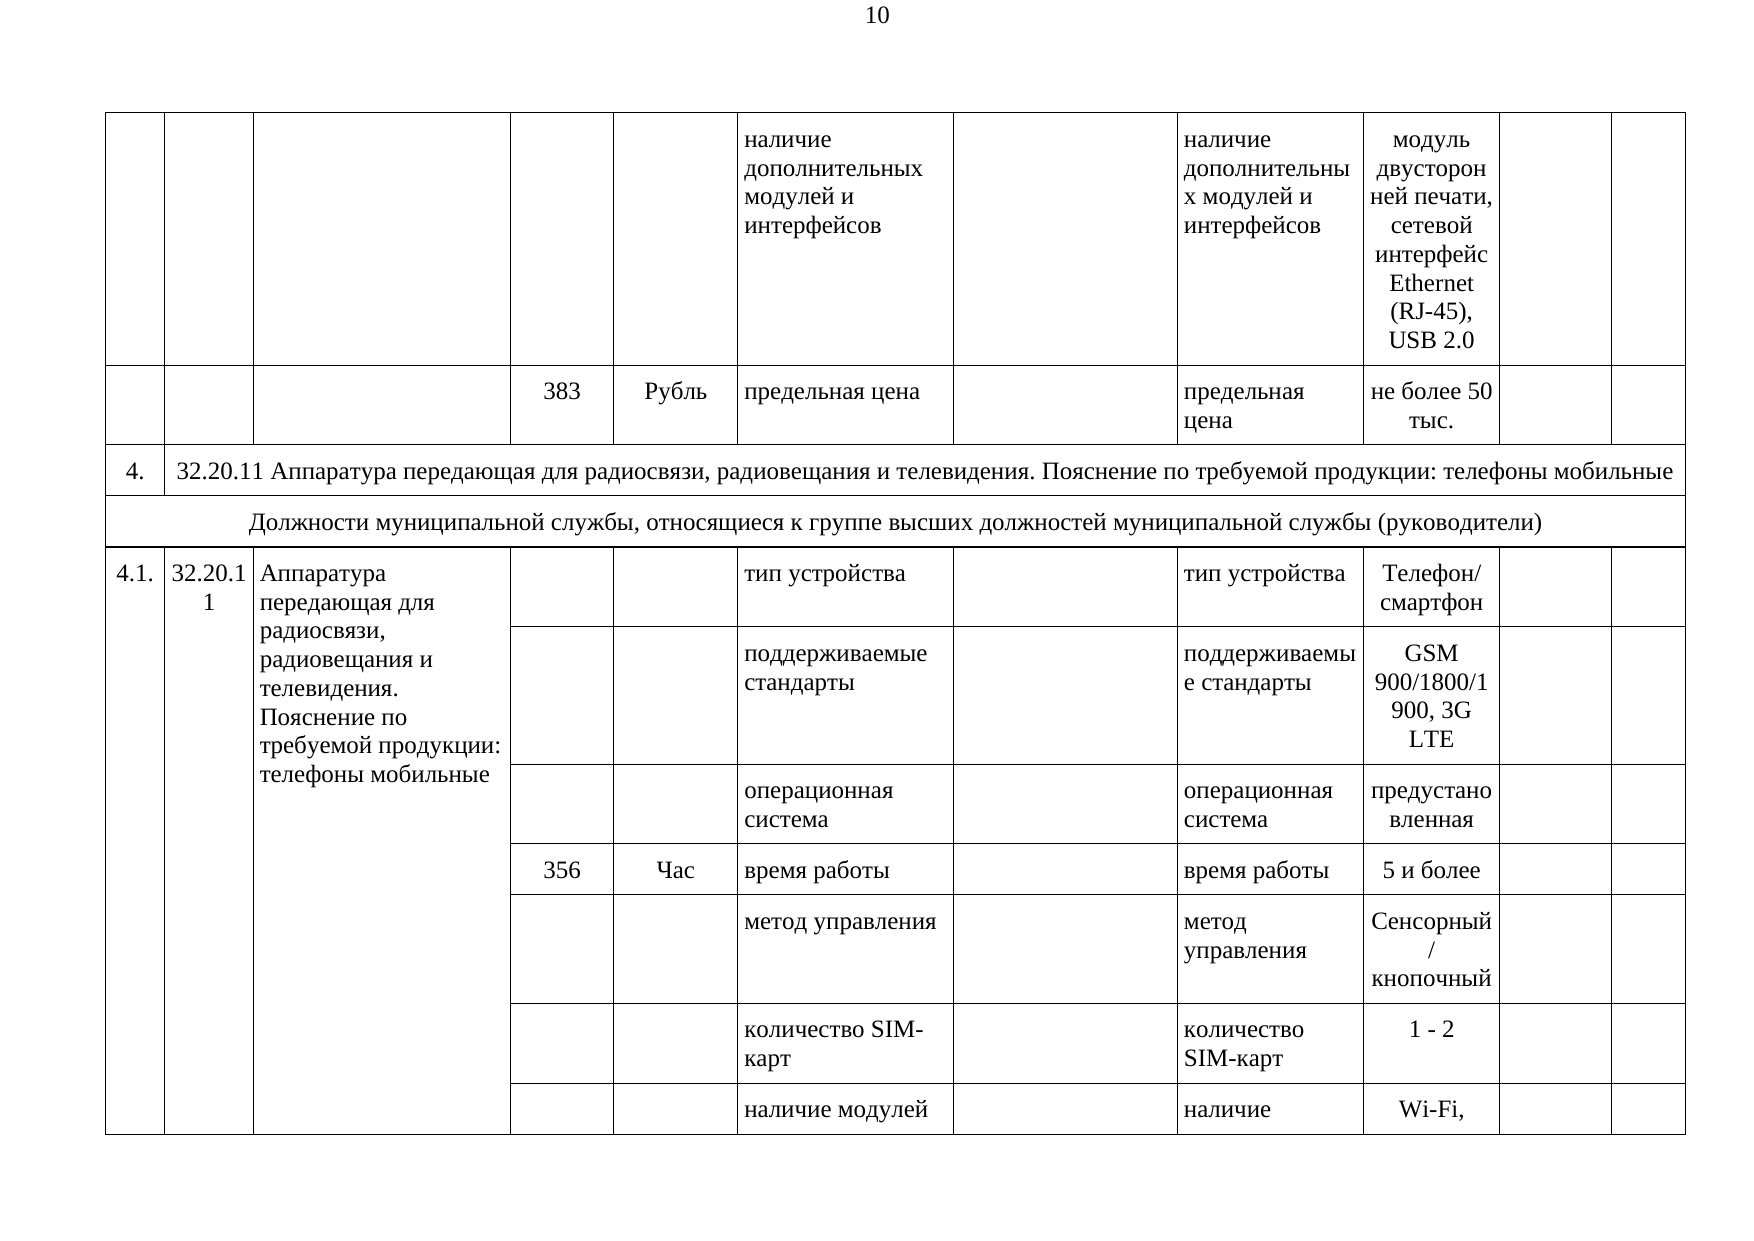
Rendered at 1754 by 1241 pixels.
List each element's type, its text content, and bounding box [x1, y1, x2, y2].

table_cell [1500, 765, 1611, 843]
table_cell количество SIM-карт [738, 1004, 953, 1083]
table_cell [511, 1084, 613, 1134]
table_cell поддерживаемые стандарты [738, 627, 953, 763]
table_cell 32.20.11 [165, 548, 253, 1134]
table_cell [1612, 895, 1685, 1003]
table_cell [1612, 844, 1685, 894]
table_cell 4.1. [106, 548, 164, 1134]
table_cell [738, 1084, 953, 1134]
table_cell [614, 1004, 737, 1083]
table_cell предельная цена [1178, 366, 1363, 444]
table_cell наличие дополнительных модулей и интерфейсов [738, 113, 953, 364]
table_cell Час [614, 844, 737, 894]
table_cell [954, 1004, 1177, 1083]
table_cell [1612, 1004, 1685, 1083]
table_cell операционная система [738, 765, 953, 843]
table_cell [954, 844, 1177, 894]
table_cell Рубль [614, 366, 737, 444]
table_cell не более 50 тыс. [1364, 366, 1499, 444]
table_cell [1612, 765, 1685, 843]
table_cell [614, 1084, 737, 1134]
table_cell количество SIM-карт [1178, 1004, 1363, 1083]
table_cell [954, 1084, 1177, 1134]
table_cell метод управления [1178, 895, 1363, 1003]
table_cell тип устройства [1178, 548, 1363, 626]
table_cell [614, 765, 737, 843]
table_cell [1612, 548, 1685, 626]
table_cell [1500, 1084, 1611, 1134]
table_cell [511, 113, 613, 364]
table_cell [511, 548, 613, 626]
table_cell [511, 765, 613, 843]
table_cell [614, 113, 737, 364]
table_cell 5 и более [1364, 844, 1499, 894]
table_cell [614, 548, 737, 626]
table_cell операционная система [1178, 765, 1363, 843]
table_cell поддерживаемые стандарты [1178, 627, 1363, 763]
table_cell [254, 366, 510, 444]
table_cell GSM 900/1800/1900, 3G LTE [1364, 627, 1499, 763]
table_cell [106, 366, 164, 444]
table_cell время работы [1178, 844, 1363, 894]
table_cell [1500, 844, 1611, 894]
table_cell [954, 765, 1177, 843]
table_cell 356 [511, 844, 613, 894]
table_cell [1178, 1084, 1363, 1134]
table_cell Аппаратура передающая для радиосвязи, радиовещания и телевидения. Пояснение по требуемой продукции: телефоны мобильные [254, 548, 510, 1134]
table_cell [1500, 627, 1611, 763]
table_cell [1500, 366, 1611, 444]
table_cell [954, 548, 1177, 626]
table_cell [511, 627, 613, 763]
table_cell [1612, 1084, 1685, 1134]
table_cell Сенсорный/кнопочный [1364, 895, 1499, 1003]
table_cell [1612, 366, 1685, 444]
table_cell [954, 113, 1177, 364]
table_cell [954, 627, 1177, 763]
table_cell [614, 627, 737, 763]
table_cell 383 [511, 366, 613, 444]
table_cell [511, 1004, 613, 1083]
table_cell Должности муниципальной службы, относящиеся к группе высших должностей муниципальной службы (руководители) [106, 496, 1685, 546]
table_cell Телефон/смартфон [1364, 548, 1499, 626]
table_cell метод управления [738, 895, 953, 1003]
table_cell 1 - 2 [1364, 1004, 1499, 1083]
table_cell [954, 366, 1177, 444]
table_cell 32.20.11 Аппаратура передающая для радиосвязи, радиовещания и телевидения. Пояснение по требуемой продукции: телефоны мобильные [165, 445, 1685, 495]
table_cell [1500, 895, 1611, 1003]
table_cell [1500, 548, 1611, 626]
table_cell предельная цена [738, 366, 953, 444]
table_cell [1500, 1004, 1611, 1083]
table_cell время работы [738, 844, 953, 894]
table_cell [954, 895, 1177, 1003]
table_cell [1500, 113, 1611, 364]
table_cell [1364, 1084, 1499, 1134]
table_cell [1612, 113, 1685, 364]
table_cell [511, 895, 613, 1003]
table_cell тип устройства [738, 548, 953, 626]
table_cell модуль двусторонней печати, сетевой интерфейс Ethernet (RJ-45), USB 2.0 [1364, 113, 1499, 364]
table_cell [165, 366, 253, 444]
table_cell 4. [106, 445, 164, 495]
table_cell наличие дополнительных модулей и интерфейсов [1178, 113, 1363, 364]
table_cell предустановленная [1364, 765, 1499, 843]
table_cell [614, 895, 737, 1003]
table_cell [1612, 627, 1685, 763]
